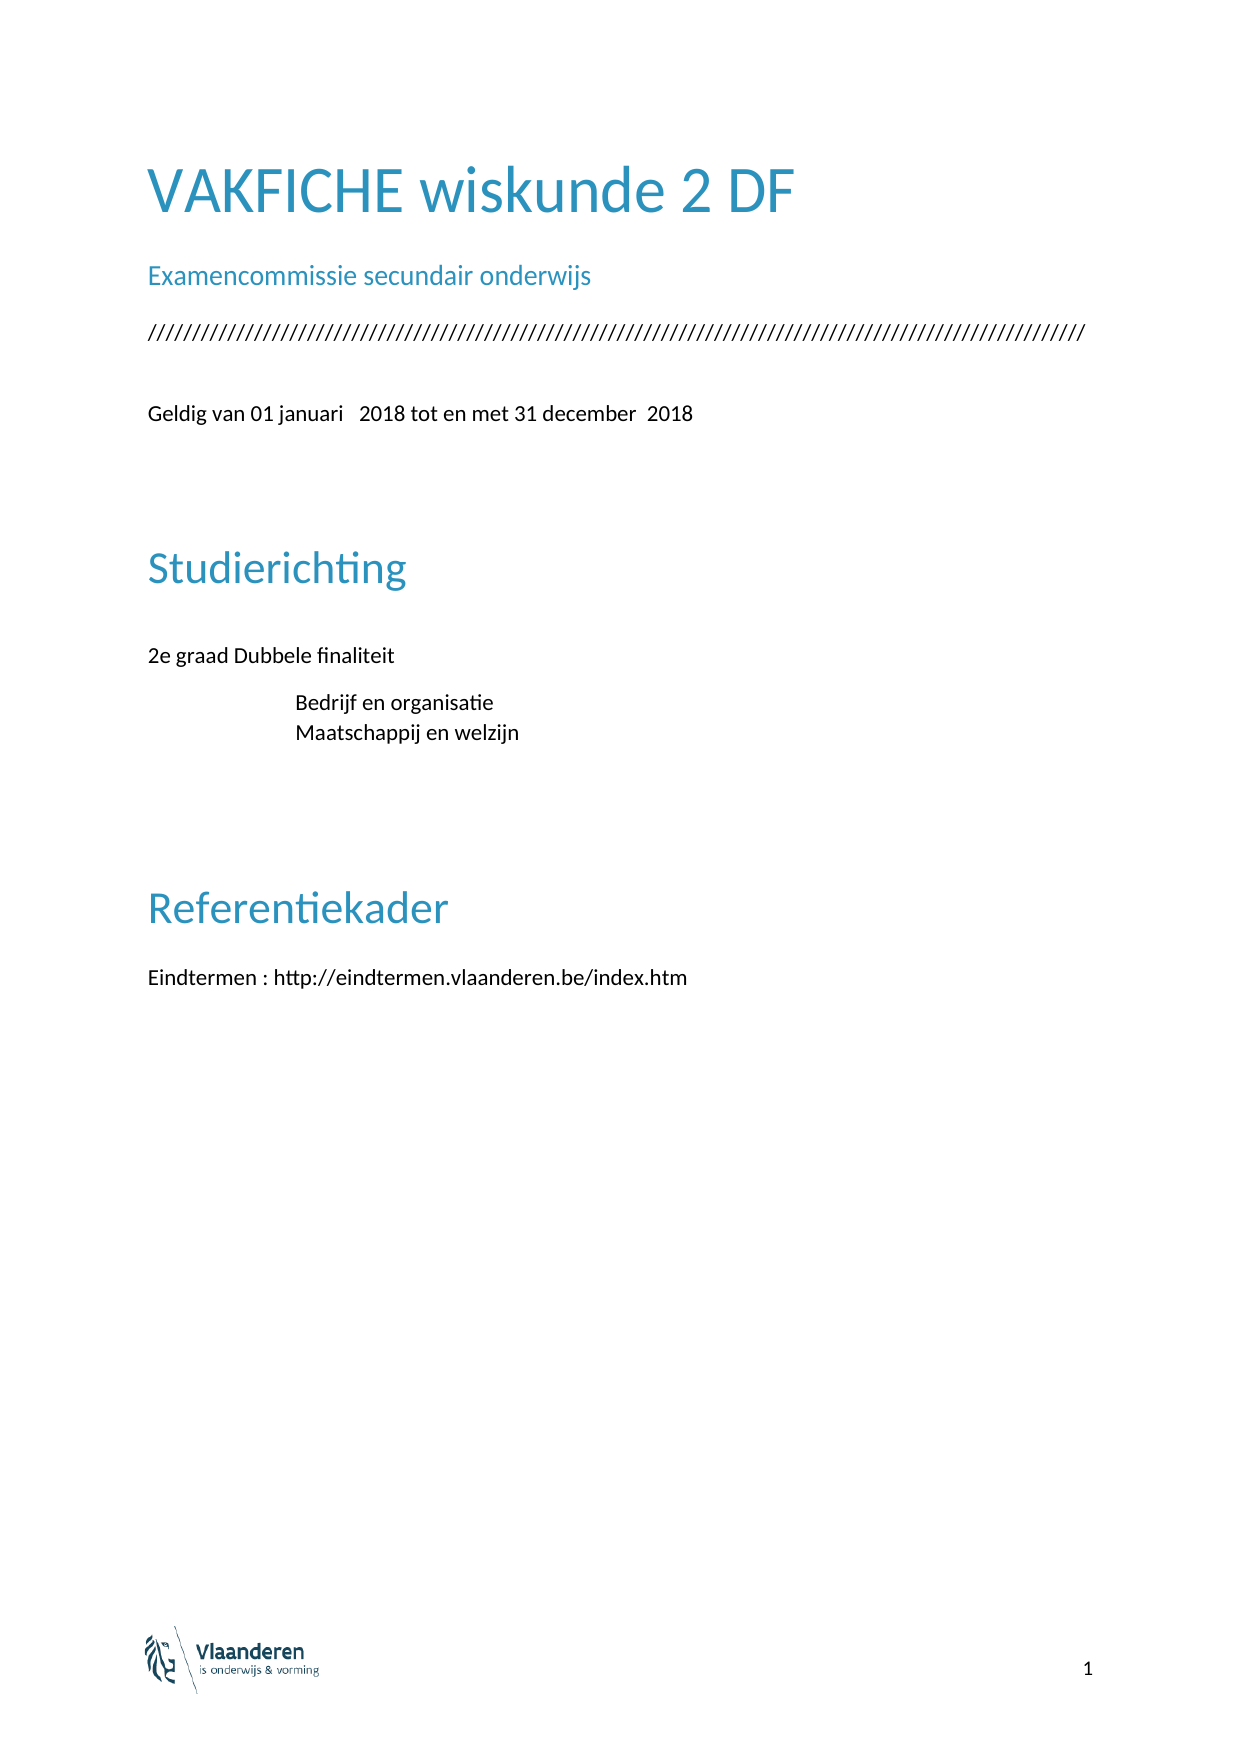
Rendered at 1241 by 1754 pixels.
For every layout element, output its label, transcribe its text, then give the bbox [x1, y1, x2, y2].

text ////////////////////////////////////////////////////////////////////////////////////////////////////////// [148, 318, 1093, 346]
text Referentiekader [148, 879, 1093, 935]
list Maatschappij en welzijn [221, 718, 1093, 746]
text Geldig van 01 januari 2018 tot en met 31 december 2018 [148, 399, 1093, 427]
list Bedrijf en organisatie [221, 688, 1093, 716]
text Studierichting [148, 538, 1093, 594]
text Eindtermen : http://eindtermen.vlaanderen.be/index.htm [148, 963, 1093, 991]
picture [144, 1626, 327, 1694]
text Examencommissie secundair onderwijs [148, 257, 1093, 293]
text 2e graad Dubbele finaliteit [148, 641, 1093, 669]
text VAKFICHE wiskunde 2 DF [148, 148, 1093, 229]
